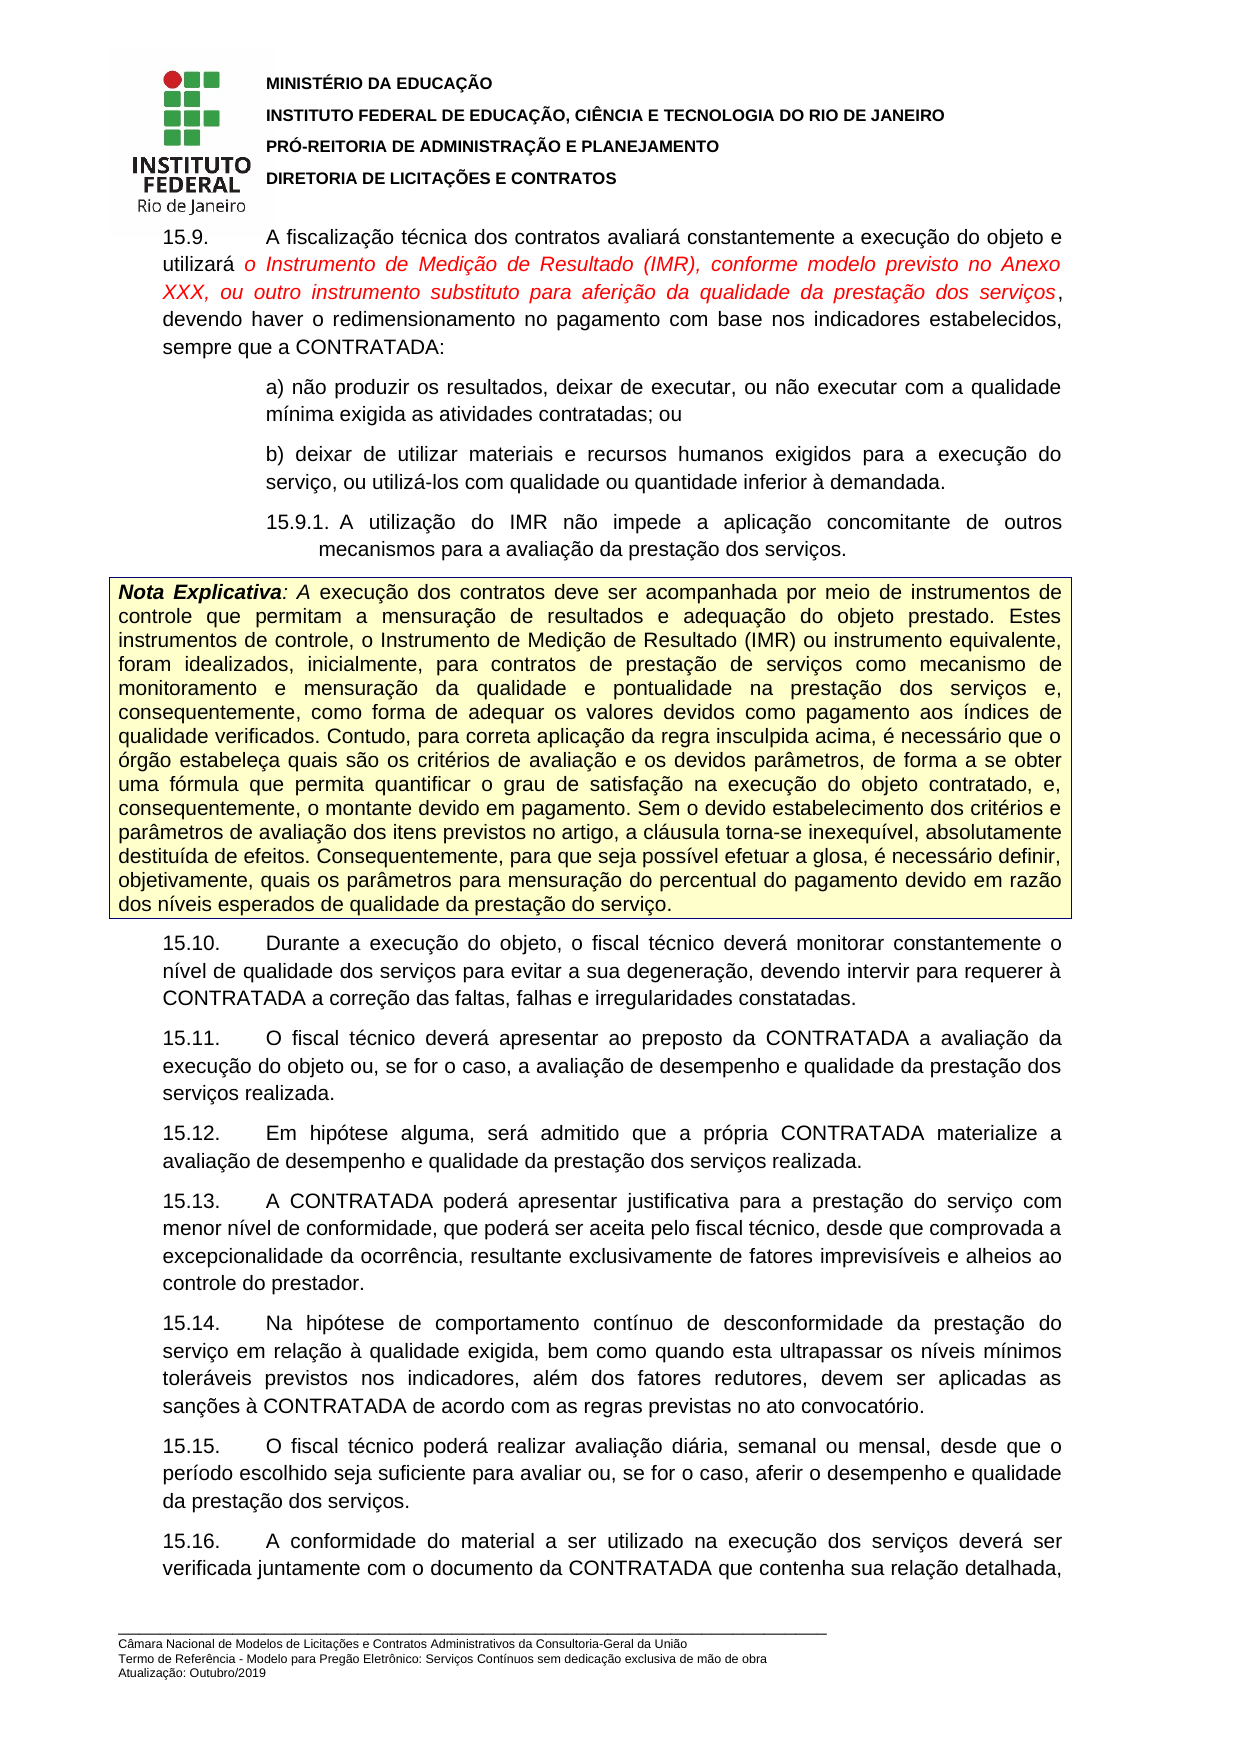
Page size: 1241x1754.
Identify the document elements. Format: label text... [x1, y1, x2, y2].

text b) deixar de utilizar materiais e recursos humanos exigidos para a execução do serviço, ou utilizá-los com qualidade ou quantidade inferior à demandada. [266, 442, 1063, 493]
text Nota Explicativa: A execução dos contratos deve ser acompanhada por meio de instrumentos de controle que permitam a mensuração de resultados e adequação do objeto prestado. Estes instrumentos de controle, o Instrumento de Medição de Resultado (IMR) ou instrumento equivalente, foram idealizados, inicialmente, para contratos de prestação de serviços como mecanismo de monitoramento e mensuração da qualidade e pontualidade na prestação dos serviços e, consequentemente, como forma de adequar os valores devidos como pagamento aos índices de qualidade verificados. Contudo, para correta aplicação da regra insculpida acima, é necessário que o órgão estabeleça quais são os critérios de avaliação e os devidos parâmetros, de forma a se obter uma fórmula que permita quantificar o grau de satisfação na execução do objeto contratado, e, consequentemente, o montante devido em pagamento. Sem o devido estabelecimento dos critérios e parâmetros de avaliação dos itens previstos no artigo, a cláusula torna-se inexequível, absolutamente destituída de efeitos. Consequentemente, para que seja possível efetuar a glosa, é necessário definir, objetivamente, quais os parâmetros para mensuração do percentual do pagamento devido em razão dos níveis esperados de qualidade da prestação do serviço. [110, 578, 1071, 918]
list Na hipótese de comportamento contínuo de desconformidade da prestação do serviço em relação à qualidade exigida, bem como quando esta ultrapassar os níveis mínimos toleráveis previstos nos indicadores, além dos fatores redutores, devem ser aplicadas as sanções à CONTRATADA de acordo com as regras previstas no ato convocatório. [162, 1311, 1063, 1418]
list Em hipótese alguma, será admitido que a própria CONTRATADA materialize a avaliação de desempenho e qualidade da prestação dos serviços realizada. [162, 1121, 1063, 1173]
list A CONTRATADA poderá apresentar justificativa para a prestação do serviço com menor nível de conformidade, que poderá ser aceita pelo fiscal técnico, desde que comprovada a excepcionalidade da ocorrência, resultante exclusivamente de fatores imprevisíveis e alheios ao controle do prestador. [162, 1189, 1063, 1295]
text a) não produzir os resultados, deixar de executar, ou não executar com a qualidade mínima exigida as atividades contratadas; ou [266, 374, 1063, 426]
list A fiscalização técnica dos contratos avaliará constantemente a execução do objeto e utilizará o Instrumento de Medição de Resultado (IMR), conforme modelo previsto no Anexo XXX, ou outro instrumento substituto para aferição da qualidade da prestação dos serviços, devendo haver o redimensionamento no pagamento com base nos indicadores estabelecidos, sempre que a CONTRATADA: [162, 224, 1063, 358]
picture [107, 48, 275, 237]
list A utilização do IMR não impede a aplicação concomitante de outros mecanismos para a avaliação da prestação dos serviços. [266, 509, 1063, 561]
list O fiscal técnico poderá realizar avaliação diária, semanal ou mensal, desde que o período escolhido seja suficiente para avaliar ou, se for o caso, aferir o desempenho e qualidade da prestação dos serviços. [162, 1434, 1063, 1513]
list O fiscal técnico deverá apresentar ao preposto da CONTRATADA a avaliação da execução do objeto ou, se for o caso, a avaliação de desempenho e qualidade da prestação dos serviços realizada. [162, 1026, 1063, 1105]
list Durante a execução do objeto, o fiscal técnico deverá monitorar constantemente o nível de qualidade dos serviços para evitar a sua degeneração, devendo intervir para requerer à CONTRATADA a correção das faltas, falhas e irregularidades constatadas. [162, 931, 1063, 1010]
picture [270, 174, 275, 182]
